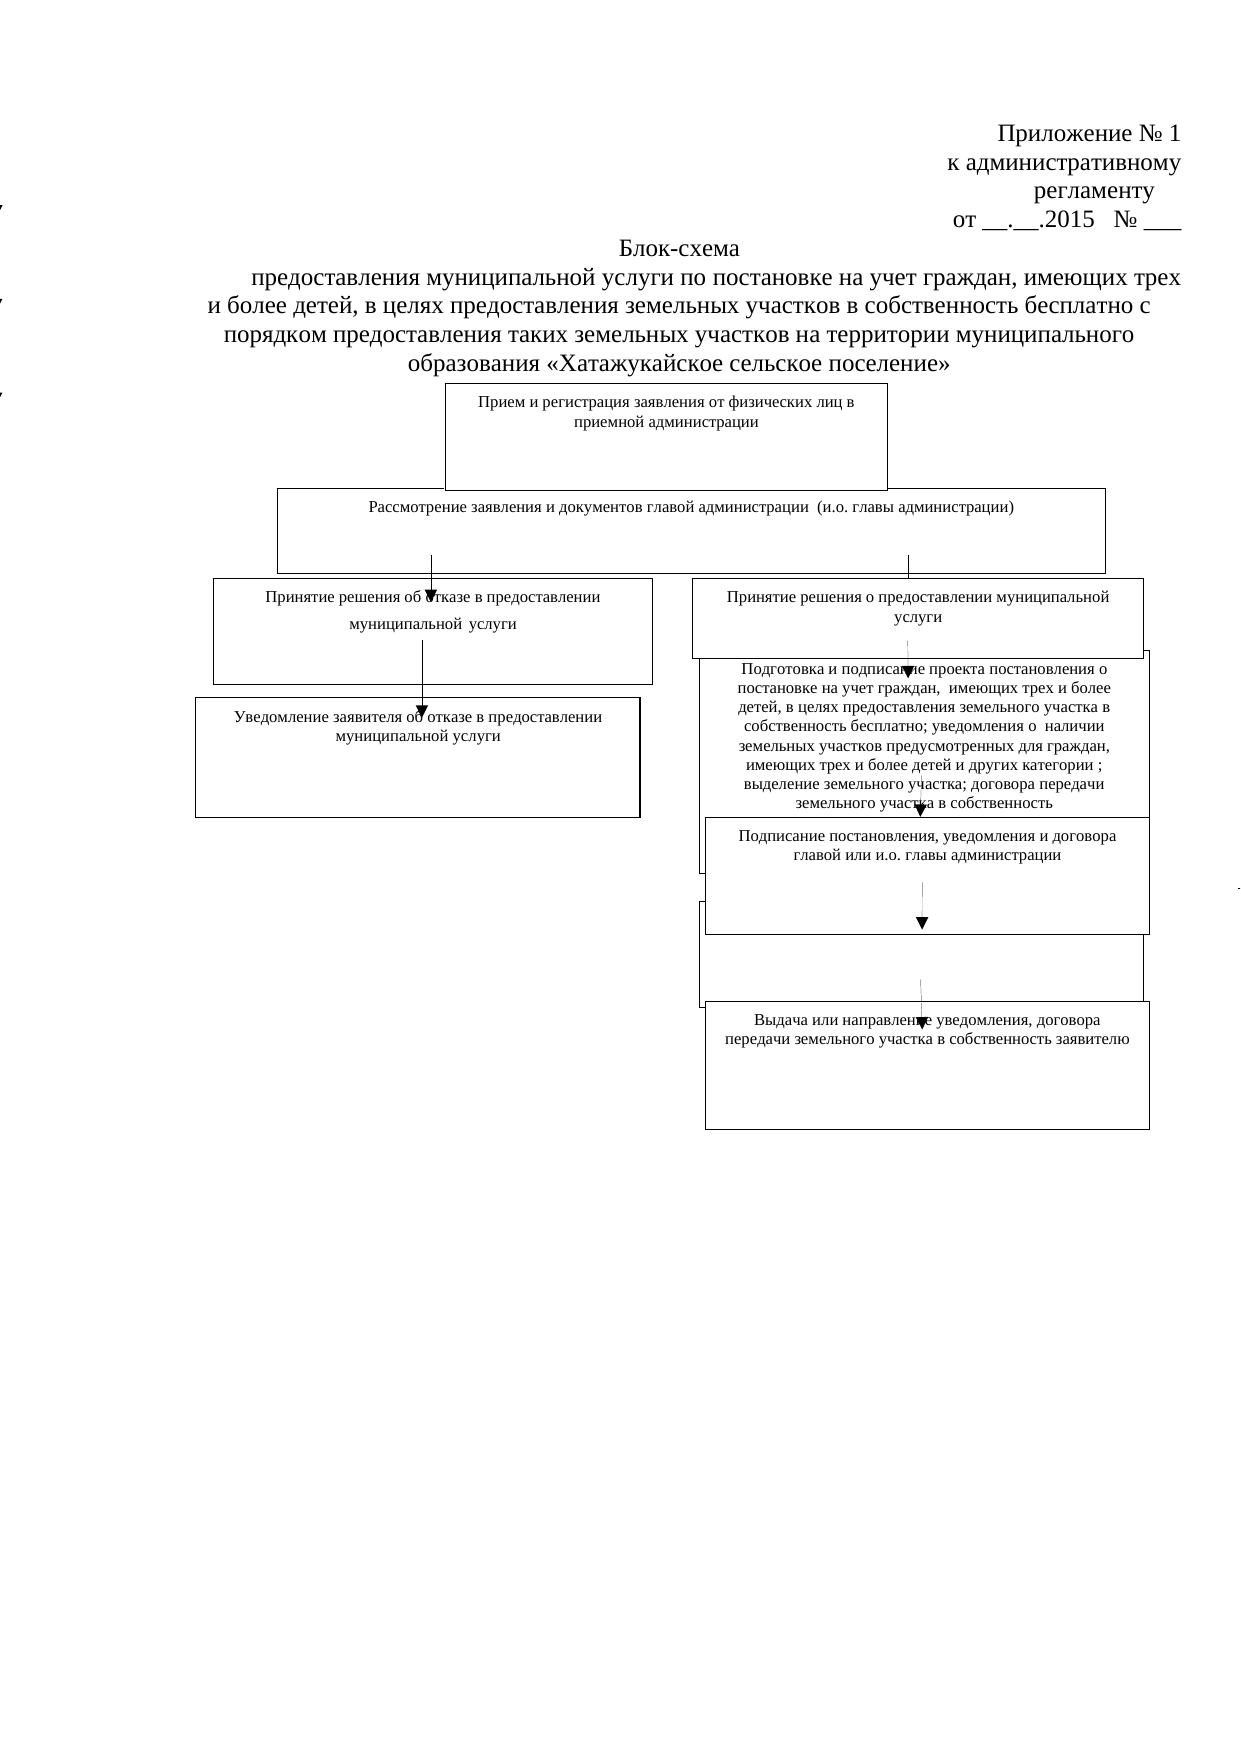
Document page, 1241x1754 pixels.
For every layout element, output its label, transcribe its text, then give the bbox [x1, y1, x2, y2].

text Блок-схема [177, 233, 1181, 262]
text от __.__.2015 № ___ [177, 204, 1181, 233]
text Приложение № 1 [177, 118, 1181, 147]
text предоставления муниципальной услуги по постановке на учет граждан, имеющих трех и более детей, в целях предоставления земельных участков в собственность бесплатно с порядком предоставления таких земельных участков на территории муниципального образования «Хатажукайское сельское поселение» [177, 262, 1181, 377]
text к административному регламенту [177, 147, 1181, 204]
